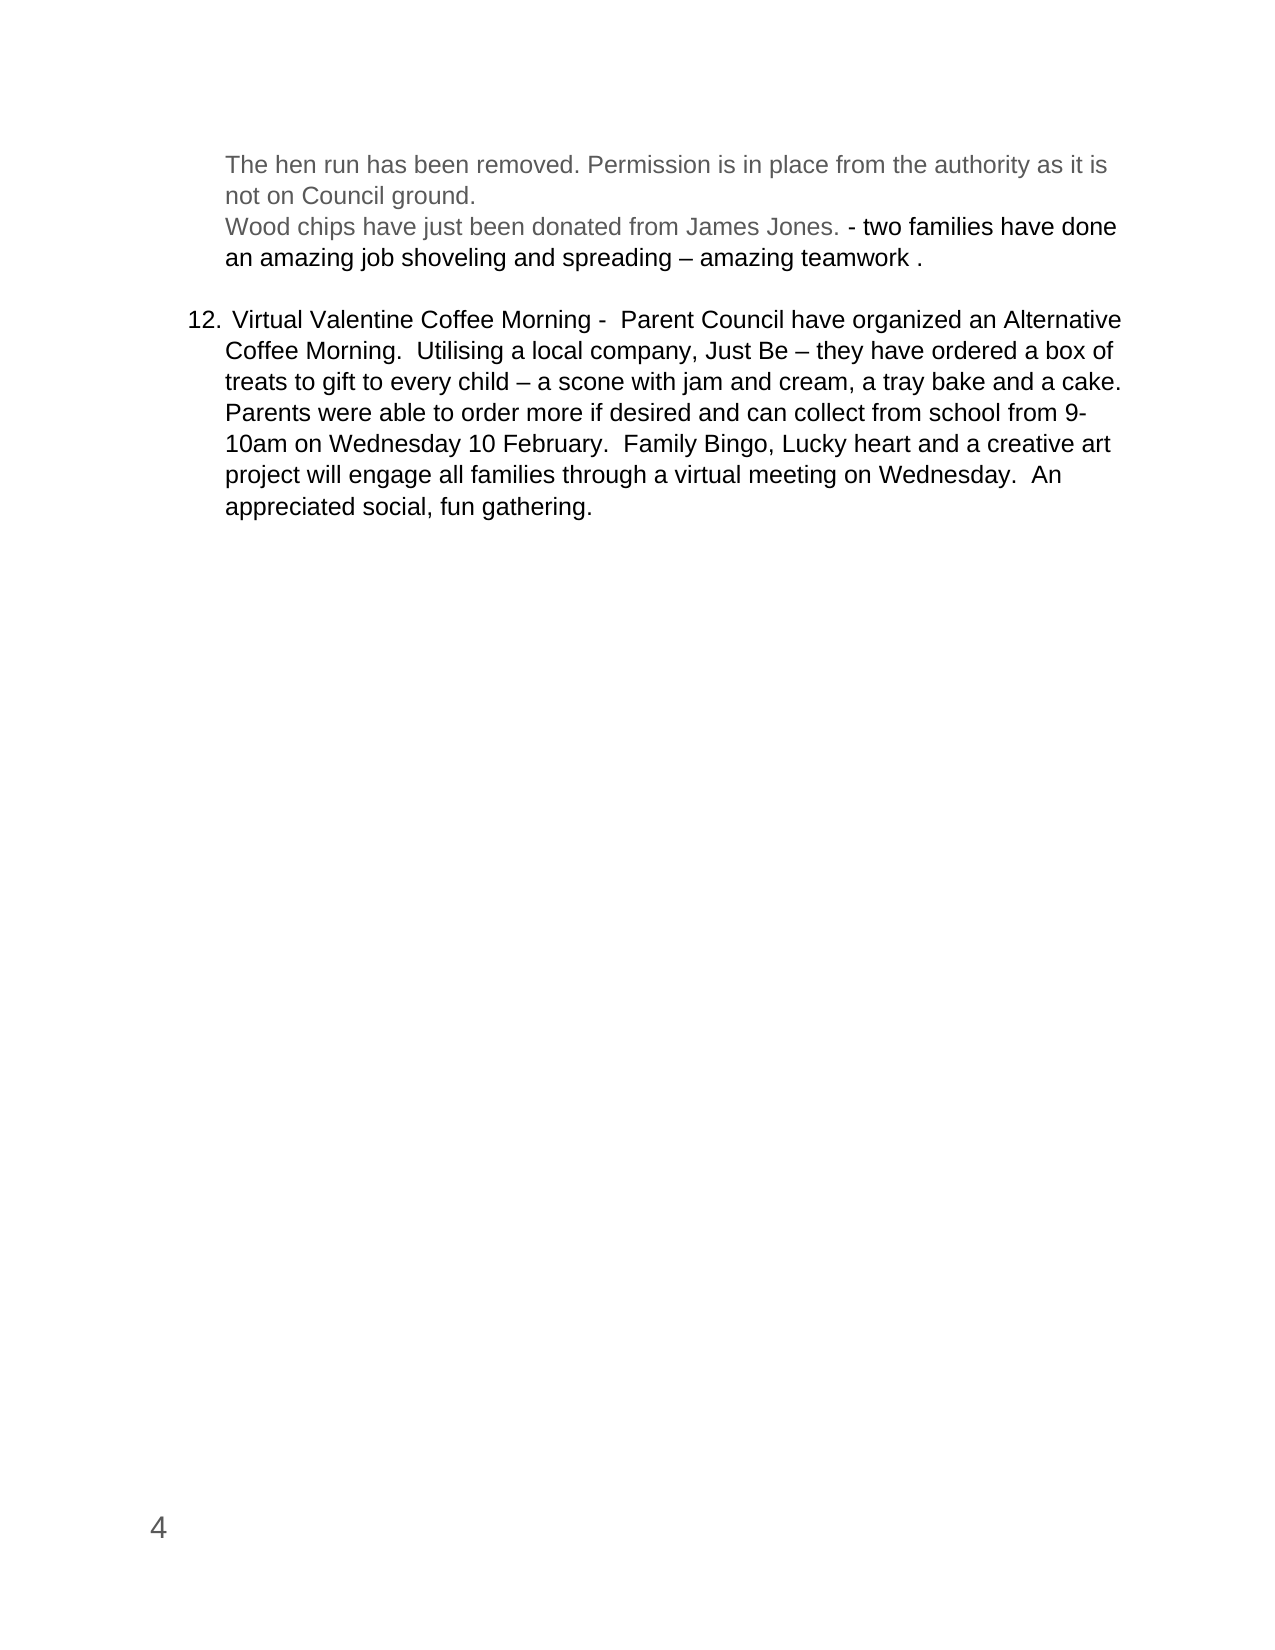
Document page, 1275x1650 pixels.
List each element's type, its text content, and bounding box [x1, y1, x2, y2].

list Virtual Valentine Coffee Morning - Parent Council have organized an Alternative Coffee Morning. Utilising a local company, Just Be – they have ordered a box of treats to gift to every child – a scone with jam and cream, a tray bake and a cake. Parents were able to order more if desired and can collect from school from 9-10am on Wednesday 10 February. Family Bingo, Lucky heart and a creative art project will engage all families through a virtual meeting on Wednesday. An appreciated social, fun gathering. [187, 305, 1125, 520]
list The hen run has been removed. Permission is in place from the authority as it is not on Council ground. [225, 150, 1125, 210]
list Wood chips have just been donated from James Jones. - two families have done an amazing job shoveling and spreading – amazing teamwork . [225, 212, 1125, 272]
